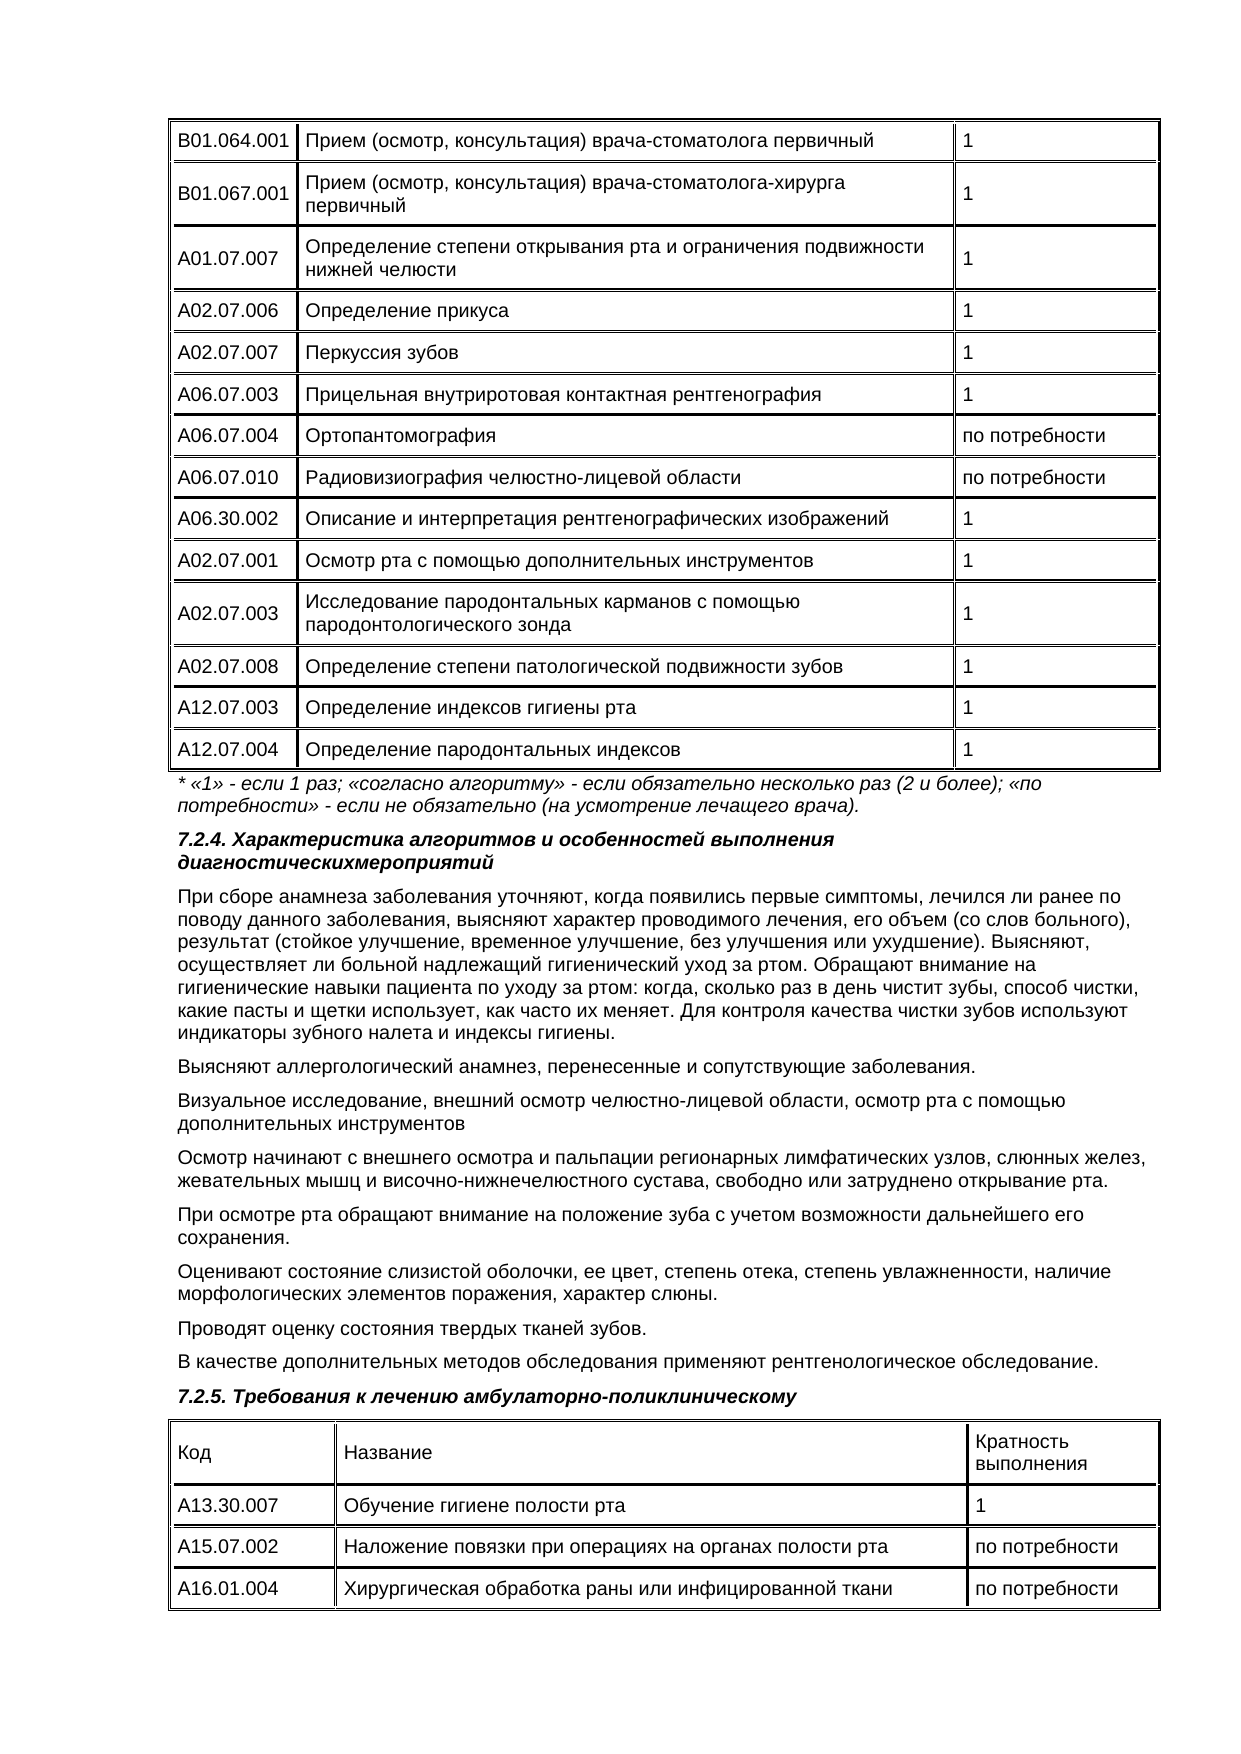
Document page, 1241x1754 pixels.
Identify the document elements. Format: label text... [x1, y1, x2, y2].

table_cell Определение пародонтальных индексов [297, 730, 954, 768]
table_header Код [171, 1422, 336, 1483]
table_cell А16.01.004 [171, 1566, 336, 1607]
text 7.2.4. Характеристика алгоритмов и особенностей выполнения диагностическихмероприятий [177, 828, 1152, 873]
table_cell Определение степени открывания рта и ограничения подвижности нижней челюсти [299, 227, 953, 288]
text При осмотре рта обращают внимание на положение зуба с учетом возможности дальнейшего его сохранения. [177, 1203, 1152, 1248]
table_cell Наложение повязки при операциях на органах полости рта [337, 1528, 966, 1566]
table_cell А02.07.003 [171, 579, 296, 643]
table_cell Прием (осмотр, консультация) врача-стоматолога первичный [297, 122, 954, 160]
table_cell 1 [956, 288, 1159, 330]
table_cell A06.07.010 [171, 455, 296, 496]
text Оценивают состояние слизистой оболочки, ее цвет, степень отека, степень увлажненности, наличие морфологических элементов поражения, характер слюны. [177, 1259, 1152, 1305]
table_cell А02.07.006 [171, 288, 296, 330]
table_cell Обучение гигиене полости рта [337, 1486, 966, 1524]
table_cell Ортопантомография [299, 416, 953, 454]
table_cell В01.064.001 [171, 122, 297, 160]
table_header Кратность выполнения [967, 1422, 1158, 1483]
text 7.2.5. Требования к лечению амбулаторно-поликлиническому [177, 1384, 1152, 1407]
table_cell 1 [956, 224, 1158, 288]
table_cell А12.07.004 [169, 727, 297, 768]
table_cell 1 [956, 644, 1159, 685]
table_cell Радиовизиография челюстно-лицевой области [299, 458, 953, 496]
table_cell В01.067.001 [169, 160, 297, 224]
table_cell 1 [956, 685, 1158, 727]
table_cell Описание и интерпретация рентгенографических изображений [299, 499, 953, 538]
table_cell A06.07.004 [169, 413, 296, 454]
text Выясняют аллергологический анамнез, перенесенные и сопутствующие заболевания. [177, 1055, 1152, 1078]
table_cell A06.07.003 [171, 371, 296, 413]
table_cell Осмотр рта с помощью дополнительных инструментов [299, 541, 953, 579]
table_cell А12.07.003 [171, 685, 296, 727]
text Проводят оценку состояния твердых тканей зубов. [177, 1316, 1152, 1339]
table_cell 1 [955, 122, 1158, 160]
table_cell по потребности [956, 455, 1159, 496]
table_cell Определение степени патологической подвижности зубов [299, 647, 953, 685]
table_cell по потребности [956, 413, 1159, 454]
text * «1» - если 1 раз; «согласно алгоритму» - если обязательно несколько раз (2 и более); «по потребности» - если не обязательно (на усмотрение лечащего врача). [177, 772, 1152, 817]
table_cell 1 [955, 160, 1159, 224]
table_cell по потребности [969, 1524, 1159, 1566]
table_cell Перкуссия зубов [299, 333, 953, 371]
text При сборе анамнеза заболевания уточняют, когда появились первые симптомы, лечился ли ранее по поводу данного заболевания, выясняют характер проводимого лечения, его объем (со слов больного), результат (стойкое улучшение, временное улучшение, без улучшения или ухудшение). Выясняют, осуществляет ли больной надлежащий гигиенический уход за ртом. Обращают внимание на гигиенические навыки пациента по уходу за ртом: когда, сколько раз в день чистит зубы, способ чистки, какие пасты и щетки использует, как часто их меняет. Для контроля качества чистки зубов используют индикаторы зубного налета и индексы гигиены. [177, 885, 1152, 1044]
table_cell Прицельная внутриротовая контактная рентгенография [299, 375, 953, 413]
table_cell 1 [955, 727, 1159, 768]
table_cell А15.07.002 [171, 1524, 334, 1566]
table_cell А02.07.008 [171, 644, 296, 685]
table_cell Определение прикуса [299, 292, 953, 330]
table_cell Хирургическая обработка раны или инфицированной ткани [336, 1569, 967, 1607]
table_cell А02.07.001 [169, 538, 297, 579]
table_cell А13.30.007 [169, 1483, 334, 1524]
table_cell 1 [956, 371, 1159, 413]
table_cell А01.07.007 [171, 224, 296, 288]
table_cell 1 [955, 330, 1159, 371]
table_cell 1 [956, 496, 1158, 538]
text Осмотр начинают с внешнего осмотра и пальпации регионарных лимфатических узлов, слюнных желез, жевательных мышц и височно-нижнечелюстного сустава, свободно или затруднено открывание рта. [177, 1146, 1152, 1191]
table_cell 1 [955, 538, 1159, 579]
table_cell 1 [969, 1483, 1159, 1524]
table_cell Прием (осмотр, консультация) врача-стоматолога-хирурга первичный [299, 163, 953, 224]
table_cell Исследование пародонтальных карманов с помощью пародонтологического зонда [299, 583, 953, 643]
text В качестве дополнительных методов обследования применяют рентгенологическое обследование. [177, 1350, 1152, 1373]
text Визуальное исследование, внешний осмотр челюстно-лицевой области, осмотр рта с помощью дополнительных инструментов [177, 1089, 1152, 1135]
table_cell Определение индексов гигиены рта [299, 688, 953, 727]
table_cell по потребности [967, 1566, 1158, 1607]
table_cell А02.07.007 [169, 330, 297, 371]
table_cell 1 [956, 579, 1159, 643]
table_cell A06.30.002 [171, 496, 296, 538]
table_header Название [336, 1422, 967, 1483]
